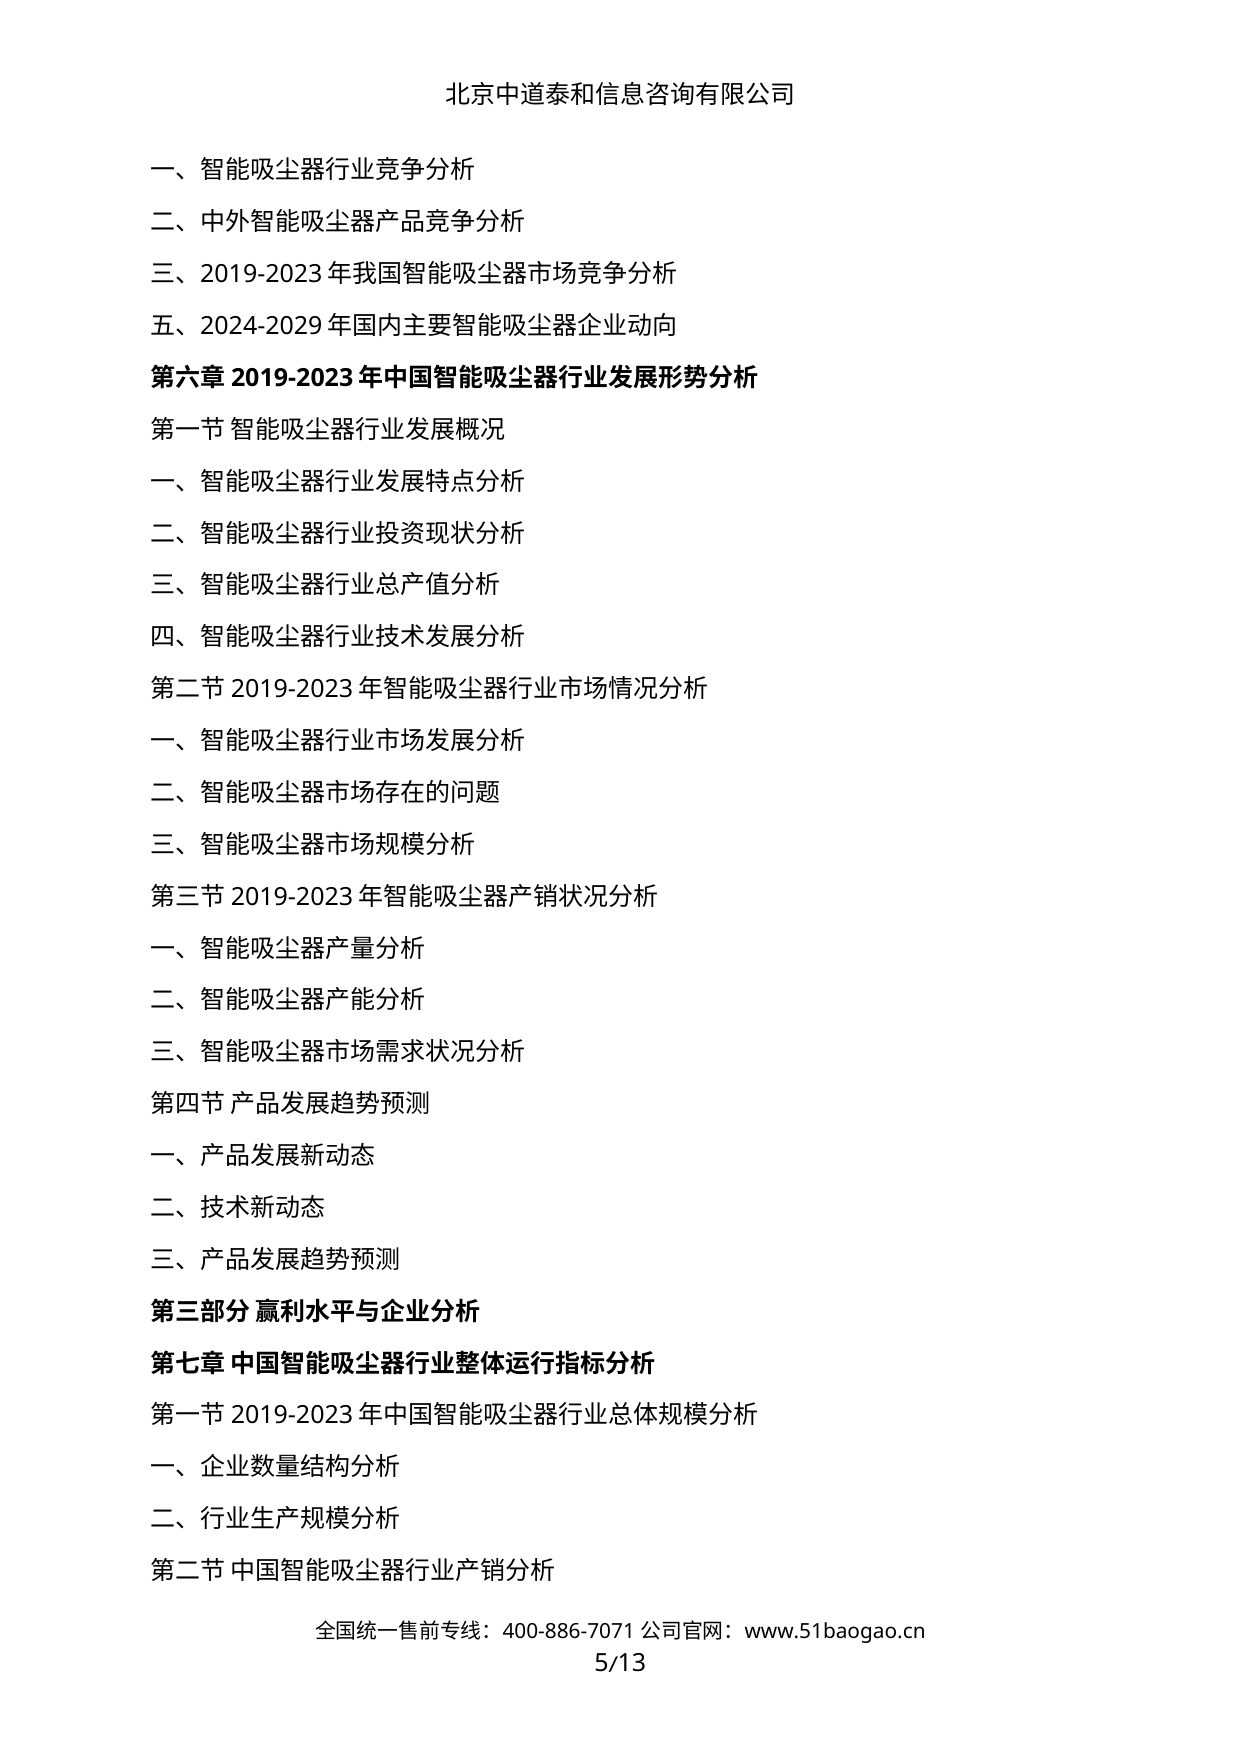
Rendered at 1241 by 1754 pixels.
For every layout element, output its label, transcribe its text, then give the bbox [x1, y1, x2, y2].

text 一、智能吸尘器行业发展特点分析 [150, 461, 1090, 497]
text 三、智能吸尘器市场规模分析 [150, 824, 1090, 861]
text 二、行业生产规模分析 [150, 1499, 1090, 1535]
text 二、智能吸尘器市场存在的问题 [150, 772, 1090, 809]
text 第六章 2019-2023年中国智能吸尘器行业发展形势分析 [150, 357, 1090, 394]
text 第一节 2019-2023年中国智能吸尘器行业总体规模分析 [150, 1395, 1090, 1431]
text 第三部分 赢利水平与企业分析 [150, 1291, 1090, 1327]
text 二、智能吸尘器产能分析 [150, 980, 1090, 1016]
text 一、企业数量结构分析 [150, 1447, 1090, 1483]
text 二、技术新动态 [150, 1187, 1090, 1224]
text 三、2019-2023年我国智能吸尘器市场竞争分析 [150, 254, 1090, 290]
text 第三节 2019-2023年智能吸尘器产销状况分析 [150, 876, 1090, 912]
text 第一节 智能吸尘器行业发展概况 [150, 409, 1090, 446]
text 二、智能吸尘器行业投资现状分析 [150, 513, 1090, 549]
text 一、智能吸尘器行业市场发展分析 [150, 721, 1090, 757]
text 第二节 中国智能吸尘器行业产销分析 [150, 1551, 1090, 1587]
text 第四节 产品发展趋势预测 [150, 1084, 1090, 1120]
text 三、产品发展趋势预测 [150, 1239, 1090, 1276]
text 五、2024-2029年国内主要智能吸尘器企业动向 [150, 306, 1090, 342]
text 二、中外智能吸尘器产品竞争分析 [150, 202, 1090, 238]
text 三、智能吸尘器市场需求状况分析 [150, 1032, 1090, 1068]
text 一、产品发展新动态 [150, 1136, 1090, 1172]
text 一、智能吸尘器产量分析 [150, 928, 1090, 964]
text 三、智能吸尘器行业总产值分析 [150, 565, 1090, 601]
text 第二节 2019-2023年智能吸尘器行业市场情况分析 [150, 669, 1090, 705]
text 第七章 中国智能吸尘器行业整体运行指标分析 [150, 1343, 1090, 1379]
text 一、智能吸尘器行业竞争分析 [150, 150, 1090, 186]
text 四、智能吸尘器行业技术发展分析 [150, 617, 1090, 653]
